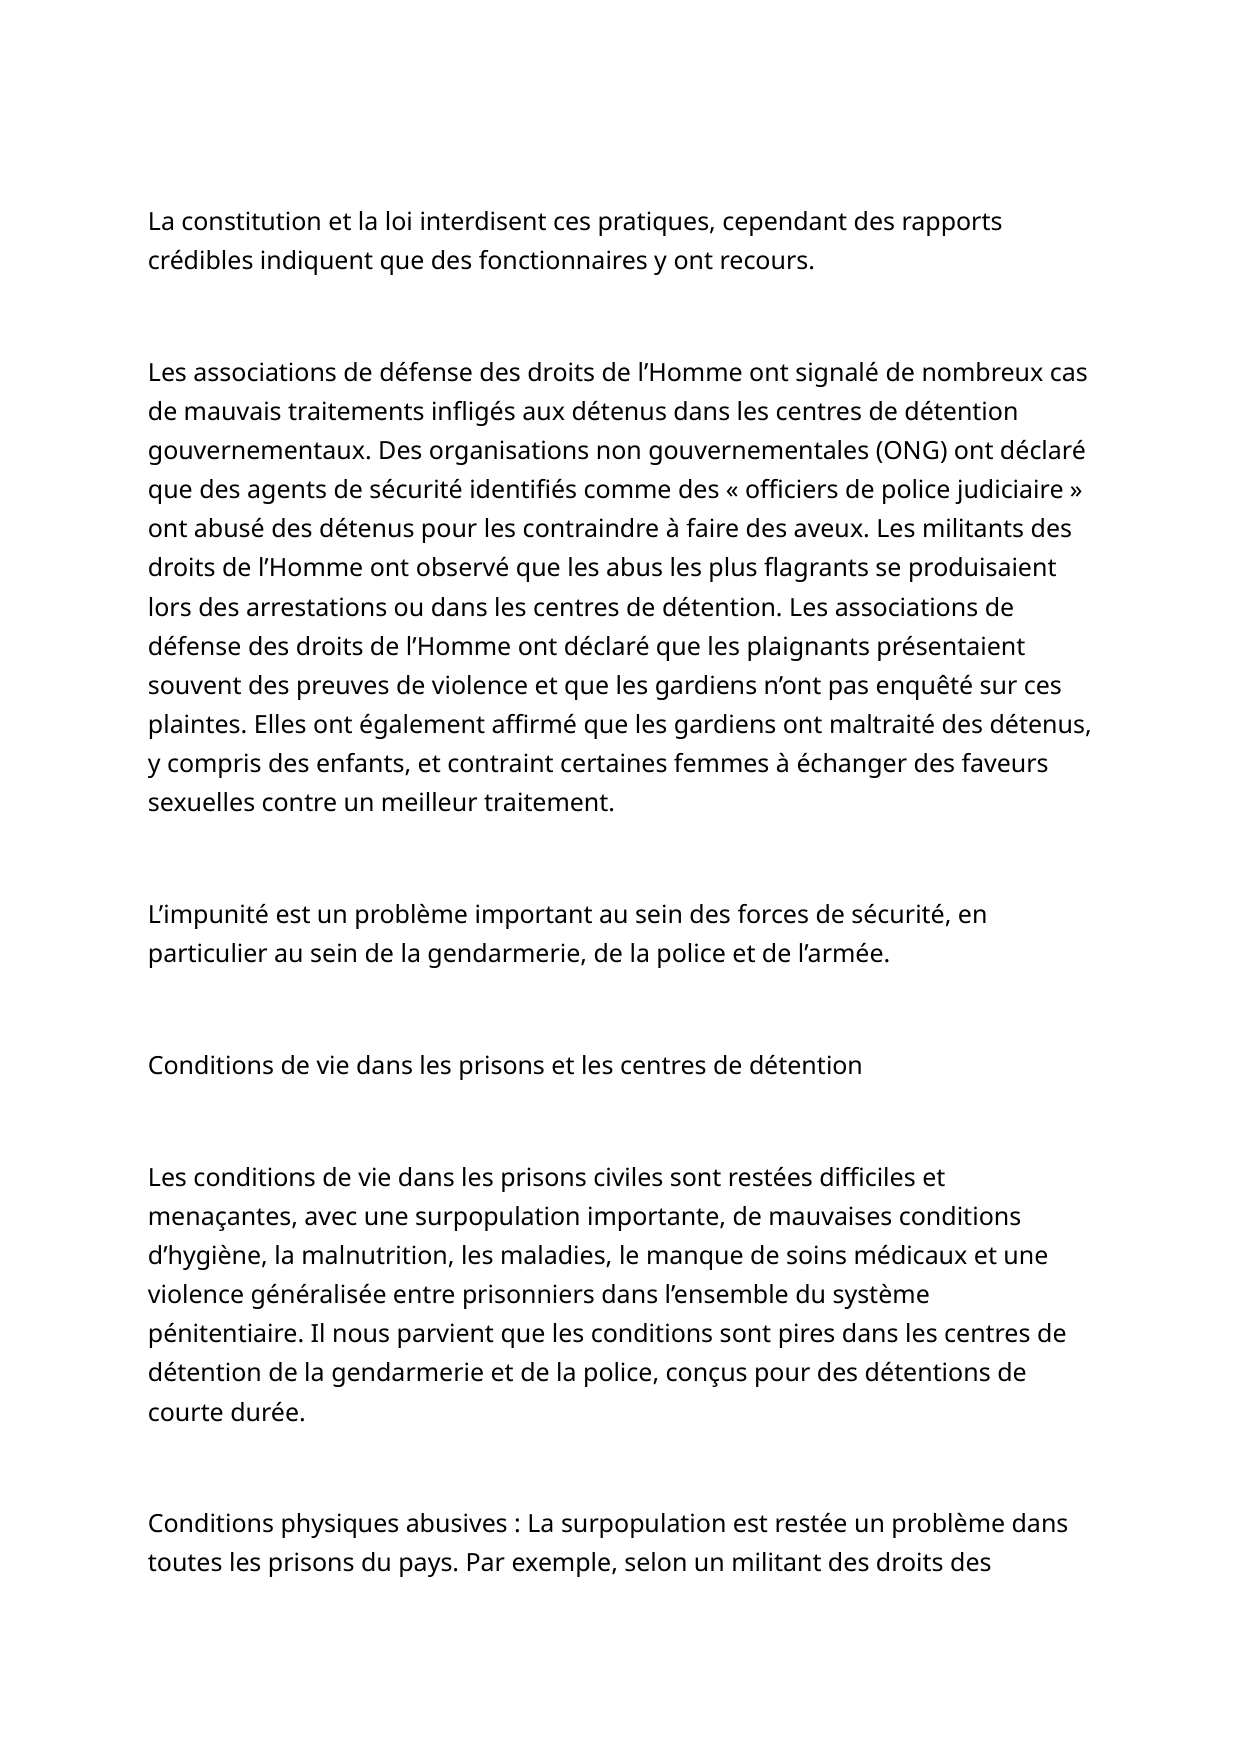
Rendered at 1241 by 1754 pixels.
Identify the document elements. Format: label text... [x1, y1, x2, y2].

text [148, 1506, 1093, 1579]
text La constitution et la loi interdisent ces pratiques, cependant des rapports crédibles indiquent que des fonctionnaires y ont recours. [148, 203, 1093, 277]
text Conditions de vie dans les prisons et les centres de détention [148, 1048, 1093, 1082]
text L’impunité est un problème important au sein des forces de sécurité, en particulier au sein de la gendarmerie, de la police et de l’armée. [148, 897, 1093, 970]
text Les associations de défense des droits de l’Homme ont signalé de nombreux cas de mauvais traitements infligés aux détenus dans les centres de détention gouvernementaux. Des organisations non gouvernementales (ONG) ont déclaré que des agents de sécurité identifiés comme des « officiers de police judiciaire » ont abusé des détenus pour les contraindre à faire des aveux. Les militants des droits de l’Homme ont observé que les abus les plus flagrants se produisaient lors des arrestations ou dans les centres de détention. Les associations de défense des droits de l’Homme ont déclaré que les plaignants présentaient souvent des preuves de violence et que les gardiens n’ont pas enquêté sur ces plaintes. Elles ont également affirmé que les gardiens ont maltraité des détenus, y compris des enfants, et contraint certaines femmes à échanger des faveurs sexuelles contre un meilleur traitement. [148, 354, 1093, 819]
text Les conditions de vie dans les prisons civiles sont restées difficiles et menaçantes, avec une surpopulation importante, de mauvaises conditions d’hygiène, la malnutrition, les maladies, le manque de soins médicaux et une violence généralisée entre prisonniers dans l’ensemble du système pénitentiaire. Il nous parvient que les conditions sont pires dans les centres de détention de la gendarmerie et de la police, conçus pour des détentions de courte durée. [148, 1159, 1093, 1428]
